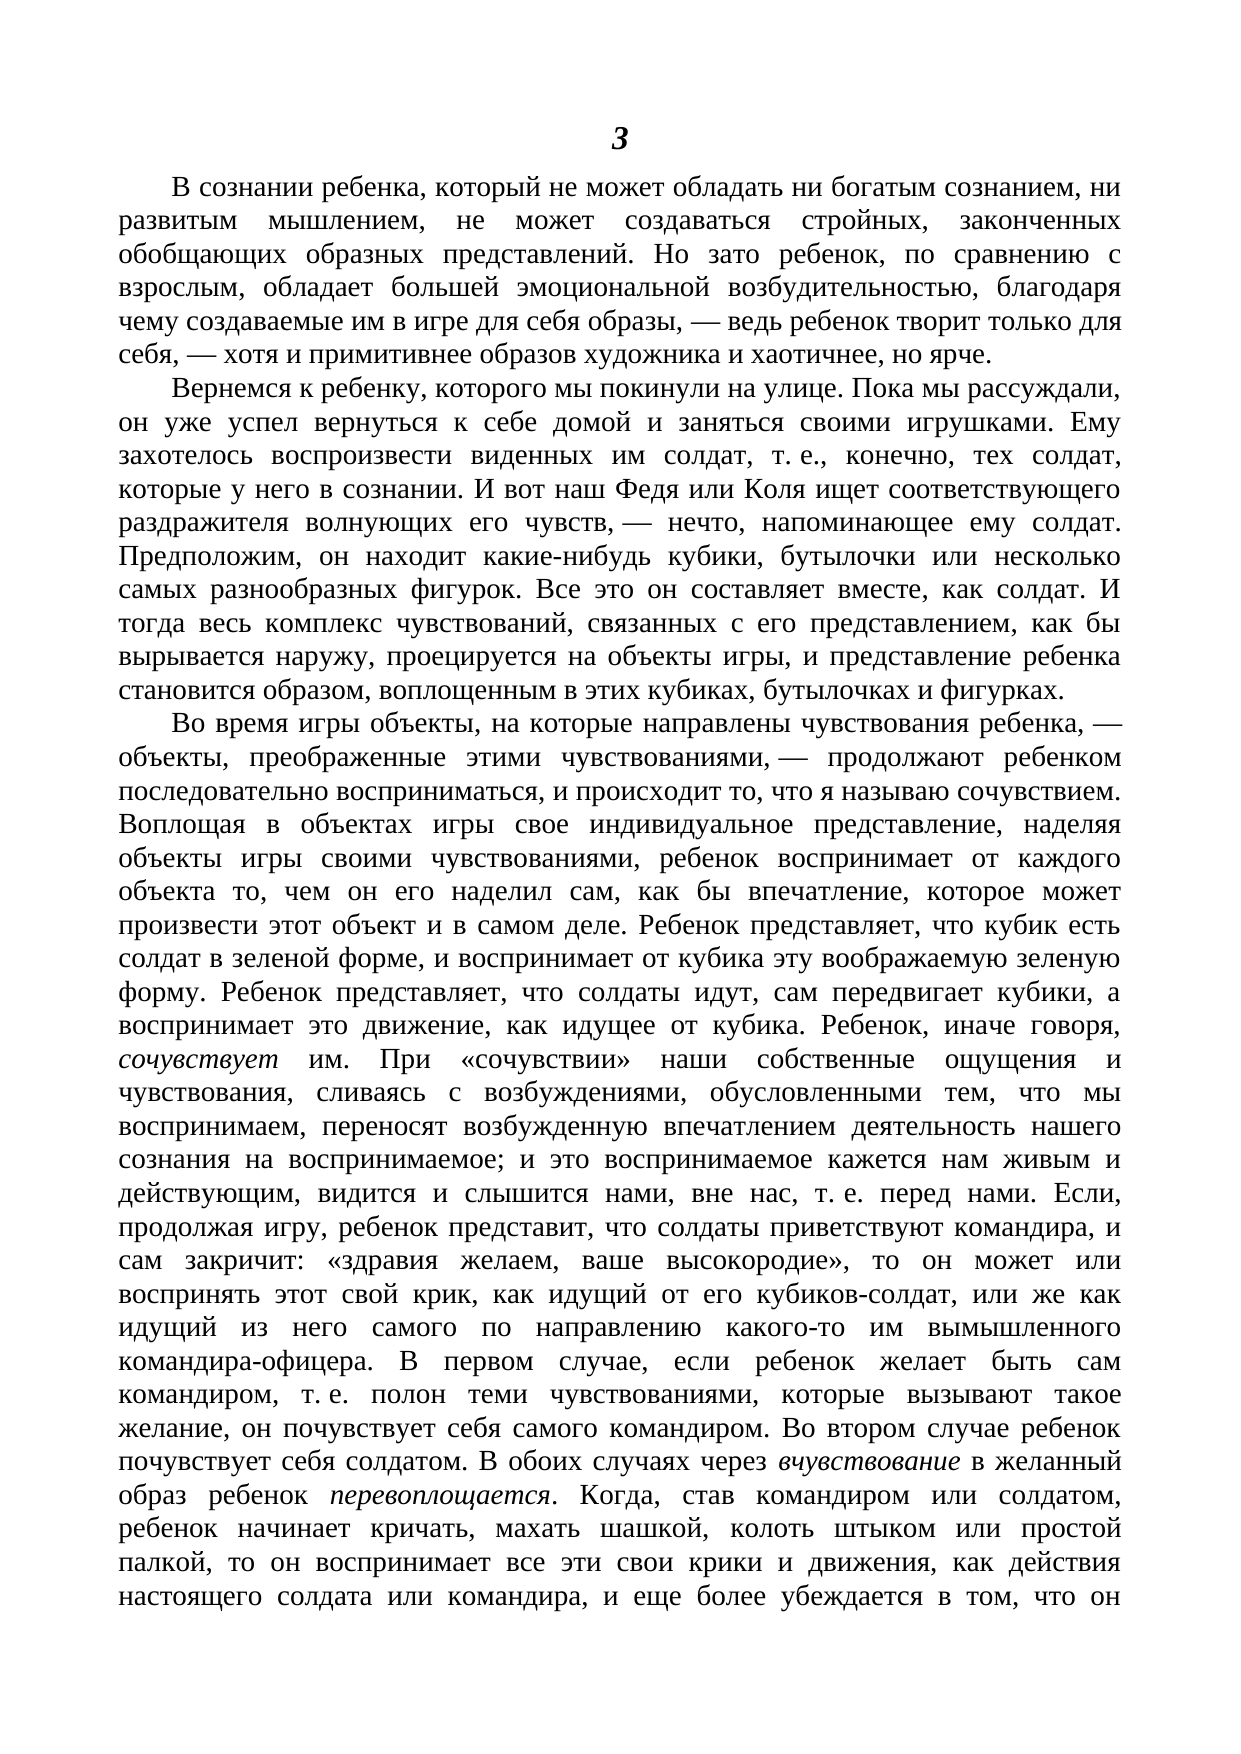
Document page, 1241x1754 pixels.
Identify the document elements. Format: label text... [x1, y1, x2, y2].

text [118, 706, 1122, 1611]
subtitle {24} 3 [118, 118, 1122, 156]
text Вернемся к ребенку, которого мы покинули на улице. Пока мы рассуждали, он уже успел вернуться к себе домой и заняться своими игрушками. Ему захотелось воспроизвести виденных им солдат, т. е., конечно, тех солдат, которые у него в сознании. И вот наш Федя или Коля ищет соответствующего раздражителя волнующих его чувств, — нечто, напоминающее ему солдат. Предположим, он находит какие-нибудь кубики, бутылочки или несколько самых разнообразных фигурок. Все это он составляет вместе, как солдат. И тогда весь комплекс чувствований, связанных с его представлением, как бы вырывается наружу, проецируется на объекты игры, и представление ребенка становится образом, воплощенным в этих кубиках, бутылочках и фигурках. [118, 370, 1122, 706]
text В сознании ребенка, который не может обладать ни богатым сознанием, ни развитым мышлением, не может создаваться стройных, законченных обобщающих образных представлений. Но зато ребенок, по сравнению с взрослым, обладает большей эмоциональной возбудительностью, благодаря чему создаваемые им в игре для себя образы, — ведь ребенок творит только для себя, — хотя и примитивнее образов художника и хаотичнее, но ярче. [118, 169, 1122, 370]
